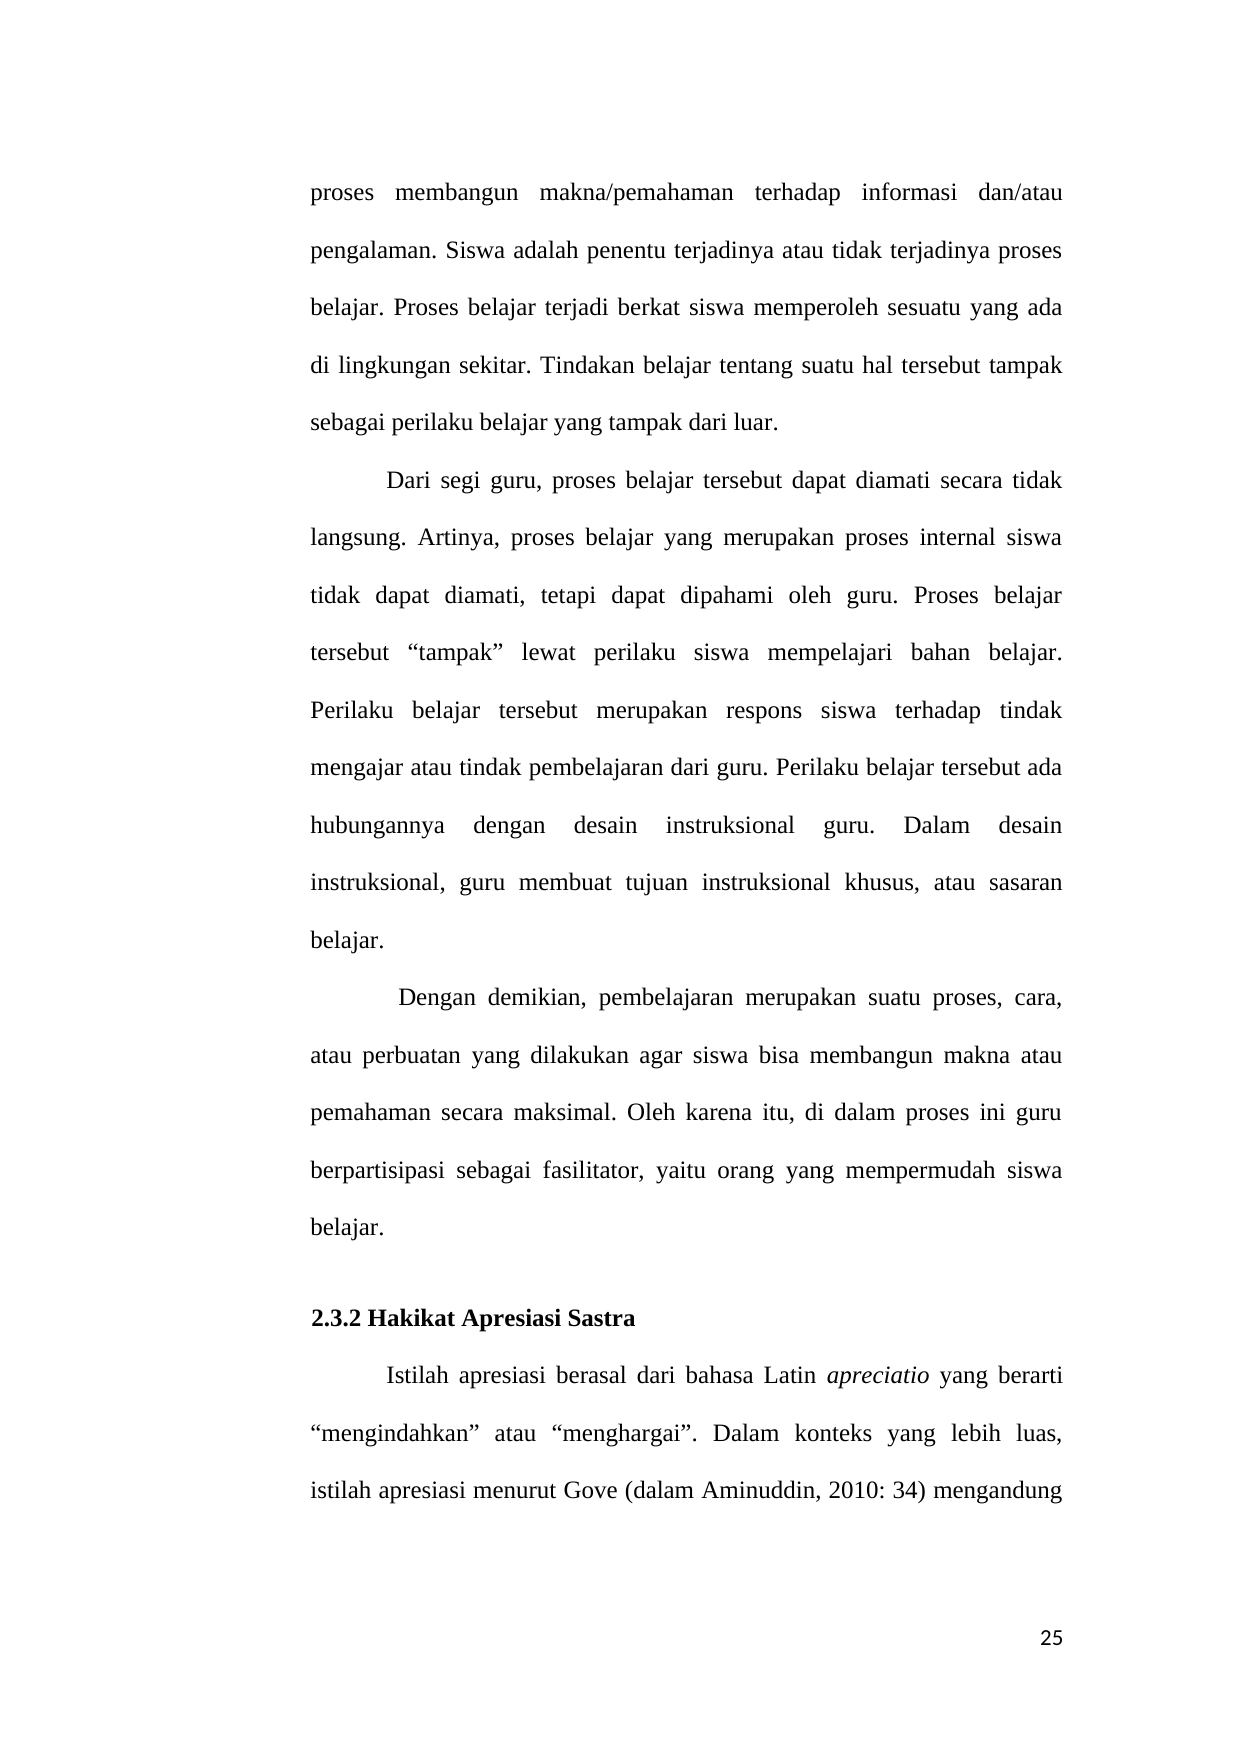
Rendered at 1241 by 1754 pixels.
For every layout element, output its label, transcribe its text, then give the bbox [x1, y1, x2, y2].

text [310, 1360, 1063, 1504]
text Dengan demikian, pembelajaran merupakan suatu proses, cara, atau perbuatan yang dilakukan agar siswa bisa membangun makna atau pemahaman secara maksimal. Oleh karena itu, di dalam proses ini guru berpartisipasi sebagai fasilitator, yaitu orang yang mempermudah siswa belajar. [310, 982, 1063, 1241]
text Dari segi guru, proses belajar tersebut dapat diamati secara tidak langsung. Artinya, proses belajar yang merupakan proses internal siswa tidak dapat diamati, tetapi dapat dipahami oleh guru. Proses belajar tersebut “tampak” lewat perilaku siswa mempelajari bahan belajar. Perilaku belajar tersebut merupakan respons siswa terhadap tindak mengajar atau tindak pembelajaran dari guru. Perilaku belajar tersebut ada hubungannya dengan desain instruksional guru. Dalam desain instruksional, guru membuat tujuan instruksional khusus, atau sasaran belajar. [310, 465, 1063, 953]
text 2.3.2 Hakikat Apresiasi Sastra [236, 1303, 1063, 1331]
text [310, 177, 1063, 436]
